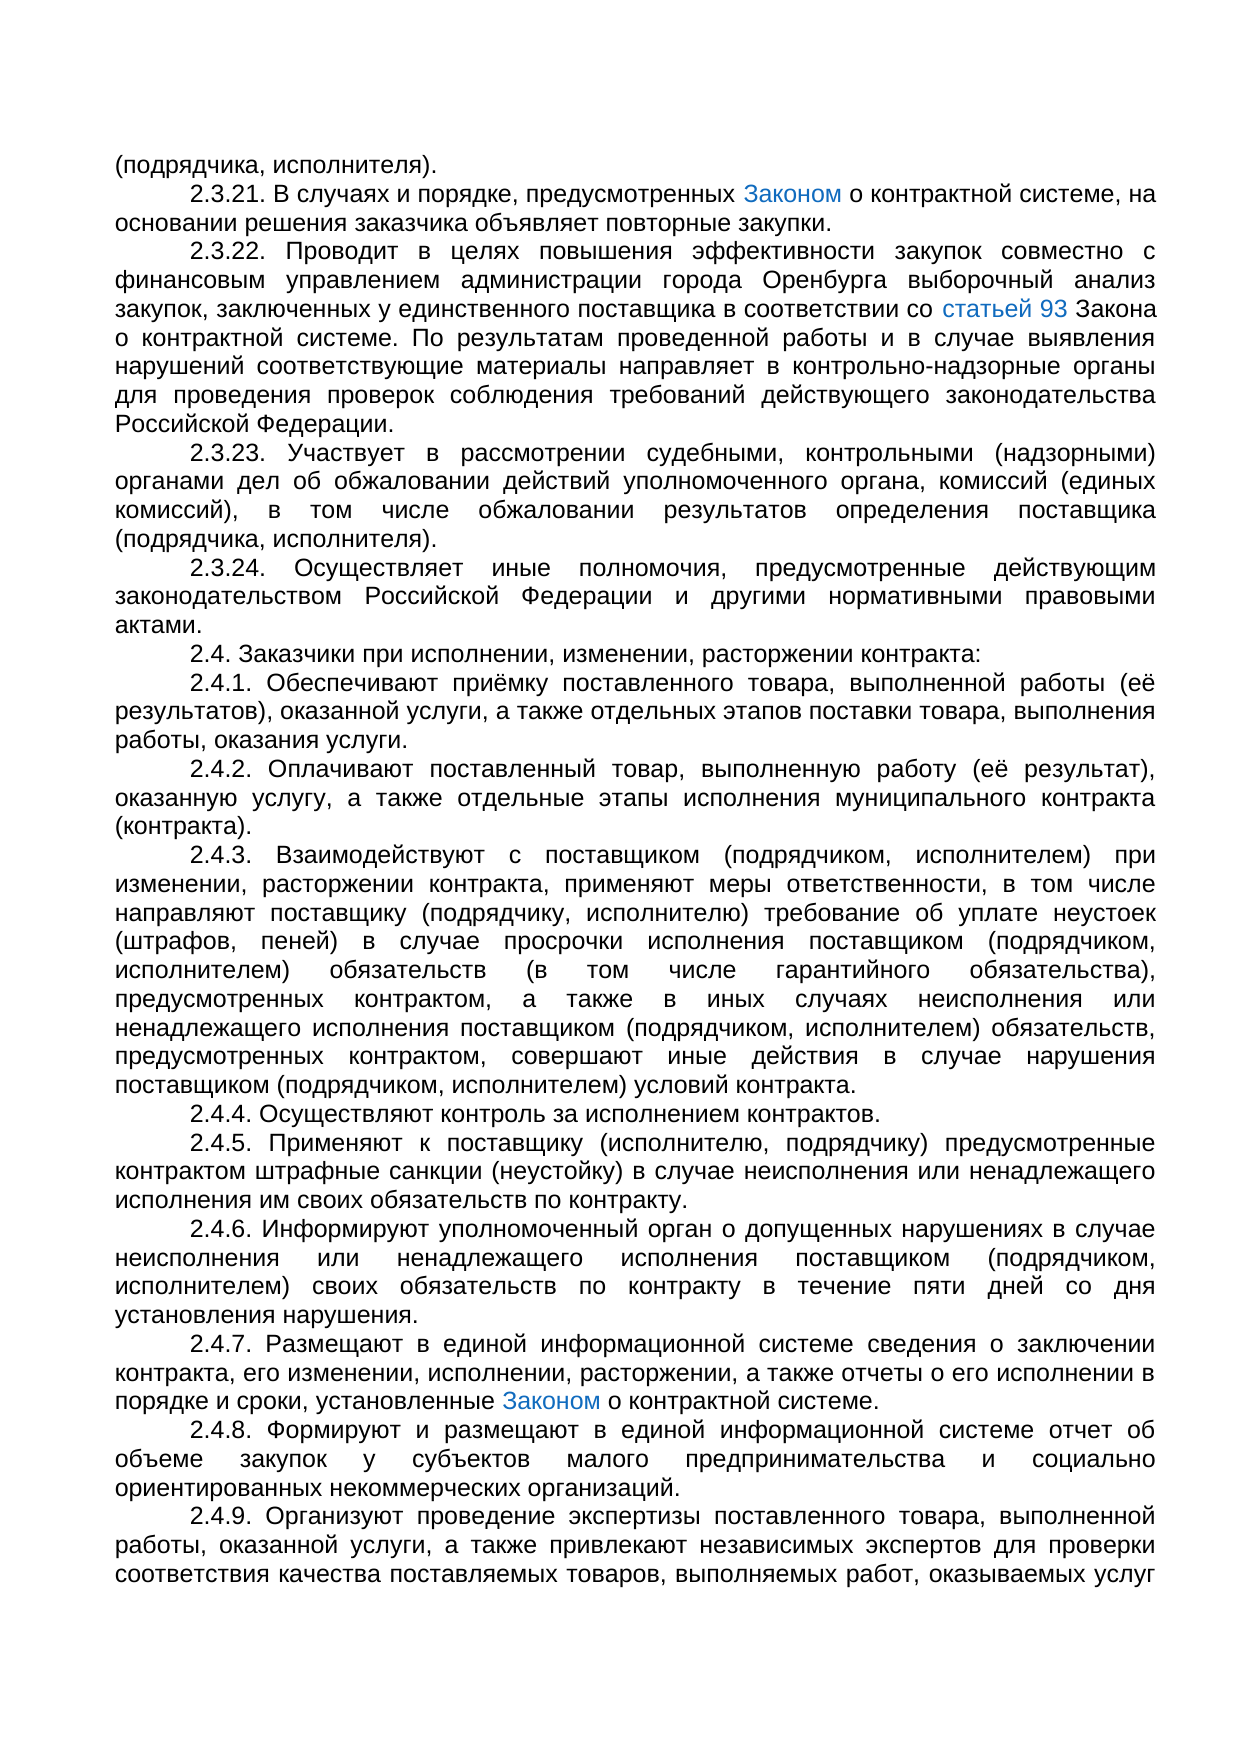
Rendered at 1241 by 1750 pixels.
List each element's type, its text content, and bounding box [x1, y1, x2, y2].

text 2.3.21. В случаях и порядке, предусмотренных Законом о контрактной системе, на основании решения заказчика объявляет повторные закупки. [114, 179, 1157, 236]
text 2.4.7. Размещают в единой информационной системе сведения о заключении контракта, его изменении, исполнении, расторжении, а также отчеты о его исполнении в порядке и сроки, установленные Законом о контрактной системе. [114, 1329, 1157, 1415]
text 2.3.24. Осуществляет иные полномочия, предусмотренные действующим законодательством Российской Федерации и другими нормативными правовыми актами. [114, 552, 1157, 639]
text 2.4.2. Оплачивают поставленный товар, выполненную работу (её результат), оказанную услугу, а также отдельные этапы исполнения муниципального контракта (контракта). [114, 754, 1157, 840]
text 2.4.8. Формируют и размещают в единой информационной системе отчет об объеме закупок у субъектов малого предпринимательства и социально ориентированных некоммерческих организаций. [114, 1415, 1157, 1501]
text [114, 1501, 1157, 1587]
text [114, 150, 1157, 179]
text 2.4. Заказчики при исполнении, изменении, расторжении контракта: [114, 639, 1157, 667]
text 2.4.3. Взаимодействуют с поставщиком (подрядчиком, исполнителем) при изменении, расторжении контракта, применяют меры ответственности, в том числе направляют поставщику (подрядчику, исполнителю) требование об уплате неустоек (штрафов, пеней) в случае просрочки исполнения поставщиком (подрядчиком, исполнителем) обязательств (в том числе гарантийного обязательства), предусмотренных контрактом, а также в иных случаях неисполнения или ненадлежащего исполнения поставщиком (подрядчиком, исполнителем) обязательств, предусмотренных контрактом, совершают иные действия в случае нарушения поставщиком (подрядчиком, исполнителем) условий контракта. [114, 840, 1157, 1099]
text 2.4.6. Информируют уполномоченный орган о допущенных нарушениях в случае неисполнения или ненадлежащего исполнения поставщиком (подрядчиком, исполнителем) своих обязательств по контракту в течение пяти дней со дня установления нарушения. [114, 1214, 1157, 1329]
text 2.3.22. Проводит в целях повышения эффективности закупок совместно с финансовым управлением администрации города Оренбурга выборочный анализ закупок, заключенных у единственного поставщика в соответствии со статьей 93 Закона о контрактной системе. По результатам проведенной работы и в случае выявления нарушений соответствующие материалы направляет в контрольно-надзорные органы для проведения проверок соблюдения требований действующего законодательства Российской Федерации. [114, 236, 1157, 437]
text 2.4.5. Применяют к поставщику (исполнителю, подрядчику) предусмотренные контрактом штрафные санкции (неустойку) в случае неисполнения или ненадлежащего исполнения им своих обязательств по контракту. [114, 1127, 1157, 1214]
text 2.3.23. Участвует в рассмотрении судебными, контрольными (надзорными) органами дел об обжаловании действий уполномоченного органа, комиссий (единых комиссий), в том числе обжаловании результатов определения поставщика (подрядчика, исполнителя). [114, 437, 1157, 552]
text 2.4.1. Обеспечивают приёмку поставленного товара, выполненной работы (её результатов), оказанной услуги, а также отдельных этапов поставки товара, выполнения работы, оказания услуги. [114, 667, 1157, 754]
text 2.4.4. Осуществляют контроль за исполнением контрактов. [114, 1099, 1157, 1127]
